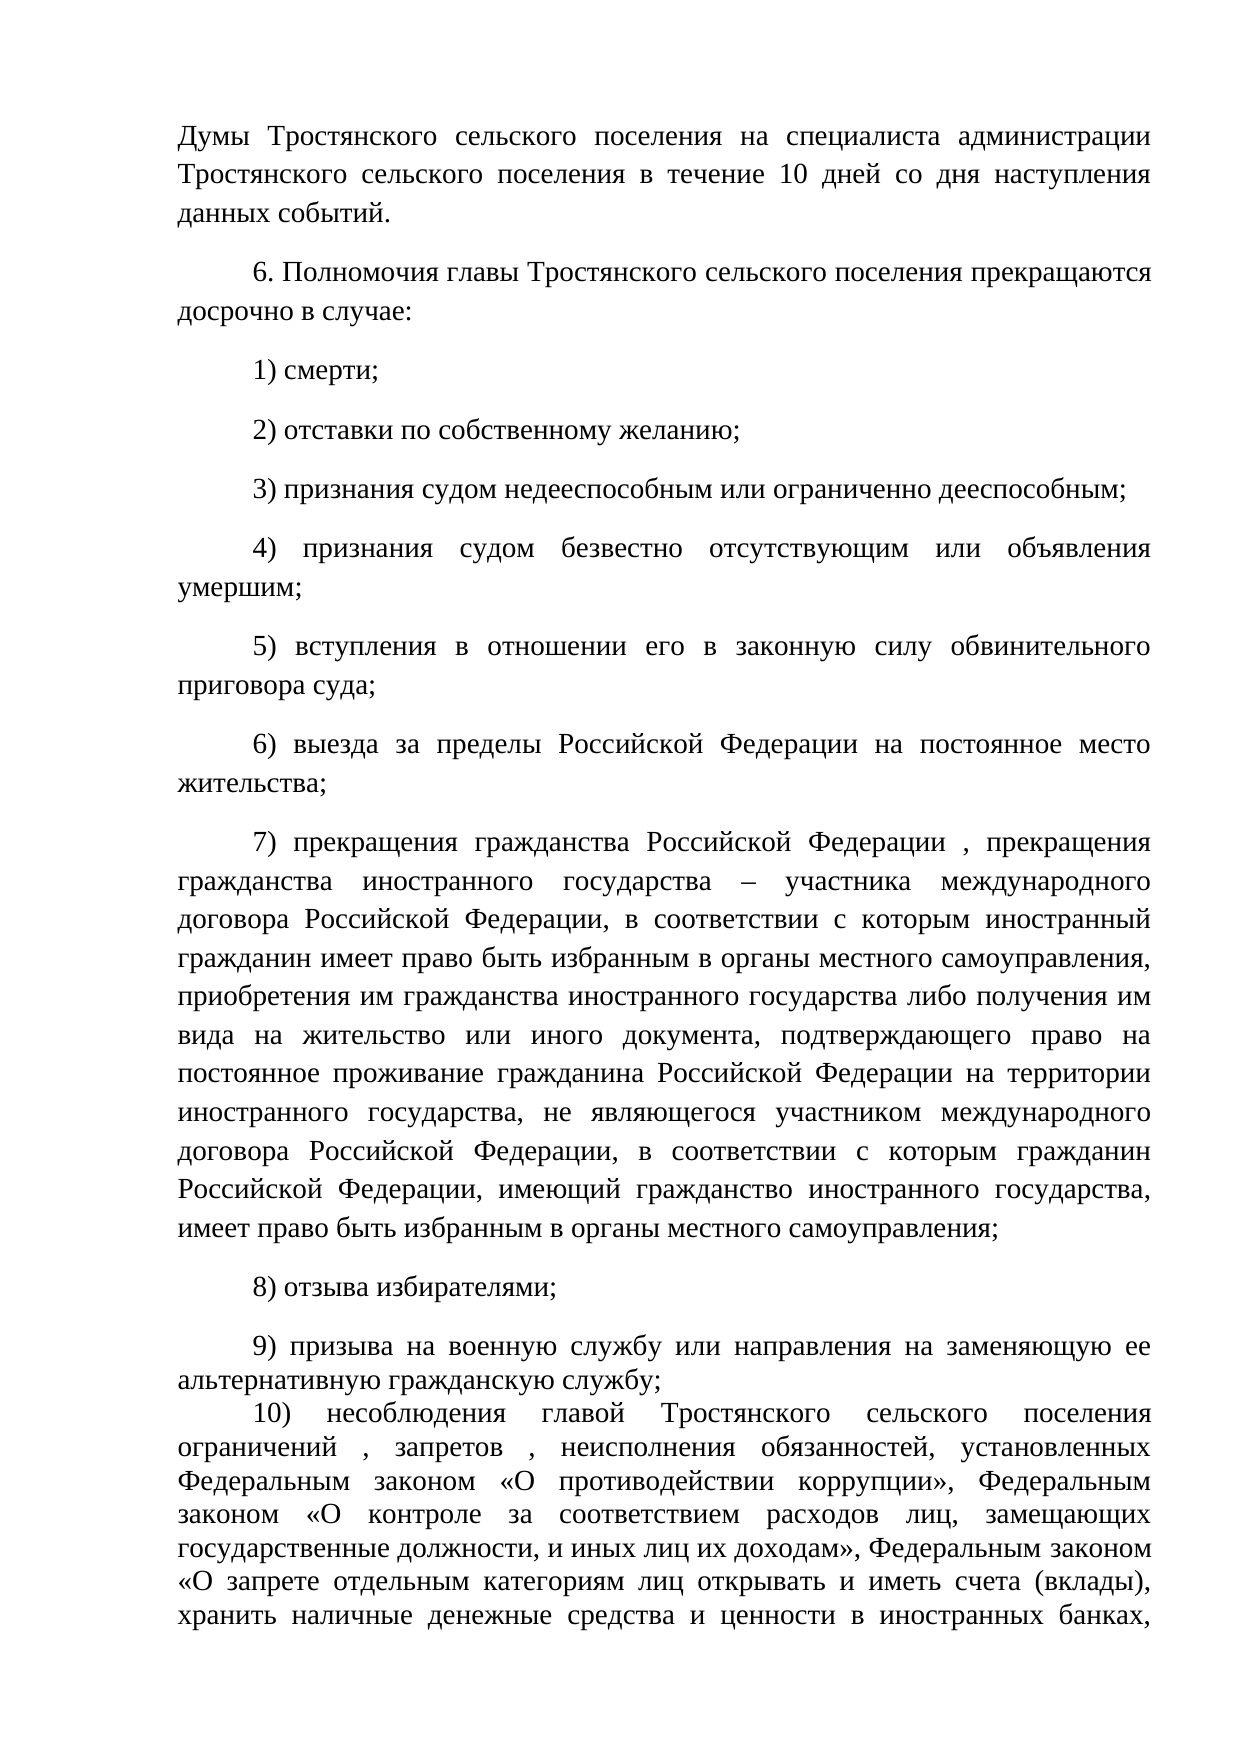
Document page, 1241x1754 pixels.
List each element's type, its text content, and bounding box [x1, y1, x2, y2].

text 6. Полномочия главы Тростянского сельского поселения прекращаются досрочно в случае: [177, 254, 1152, 327]
text 2) отставки по собственному желанию; [177, 412, 1152, 445]
text 1) смерти; [177, 352, 1152, 386]
text 9) призыва на военную службу или направления на заменяющую ее альтернативную гражданскую службу; [177, 1328, 1152, 1396]
text 6) выезда за пределы Российской Федерации на постоянное место жительства; [177, 726, 1152, 798]
text 8) отзыва избирателями; [177, 1269, 1152, 1303]
text 5) вступления в отношении его в законную силу обвинительного приговора суда; [177, 628, 1152, 701]
text 3) признания судом недееспособным или ограниченно дееспособным; [177, 471, 1152, 505]
text 7) прекращения гражданства Российской Федерации , прекращения гражданства иностранного государства – участника международного договора Российской Федерации, в соответствии с которым иностранный гражданин имеет право быть избранным в органы местного самоуправления, приобретения им гражданства иностранного государства либо получения им вида на жительство или иного документа, подтверждающего право на постоянное проживание гражданина Российской Федерации на территории иностранного государства, не являющегося участником международного договора Российской Федерации, в соответствии с которым гражданин Российской Федерации, имеющий гражданство иностранного государства, имеет право быть избранным в органы местного самоуправления; [177, 824, 1152, 1243]
text 4) признания судом безвестно отсутствующим или объявления умершим; [177, 531, 1152, 603]
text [177, 1396, 1152, 1630]
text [177, 118, 1152, 229]
